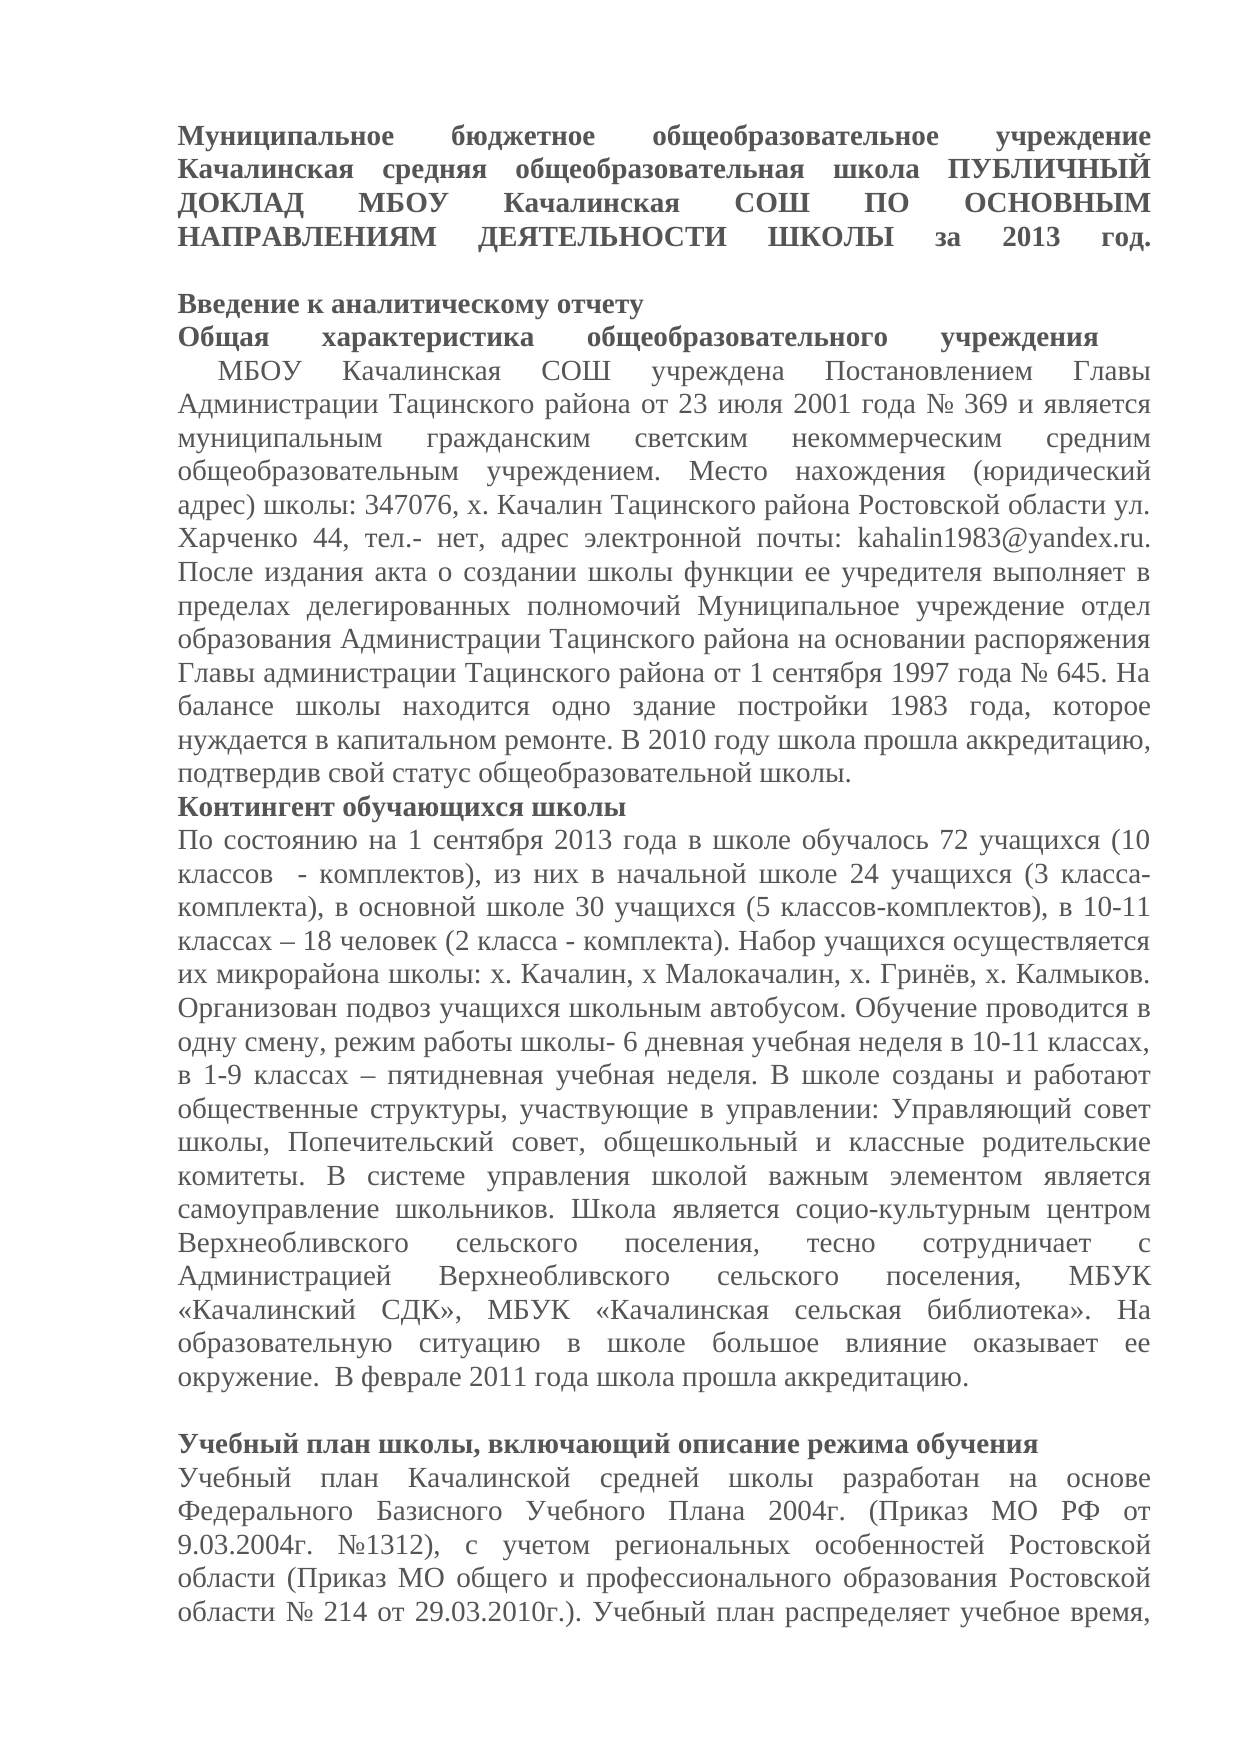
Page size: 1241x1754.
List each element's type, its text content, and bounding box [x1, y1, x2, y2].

text Общая характеристика общеобразовательного учреждения МБОУ Качалинская СОШ учреждена Постановлением Главы Администрации Тацинского района от 23 июля 2001 года № 369 и является муниципальным гражданским светским некоммерческим средним общеобразовательным учреждением. Место нахождения (юридический адрес) школы: 347076, х. Качалин Тацинского района Ростовской области ул. Харченко 44, тел.- нет, адрес электронной почты: kahalin1983@yandex.ru. После издания акта о создании школы функции ее учредителя выполняет в пределах делегированных полномочий Муниципальное учреждение отдел образования Администрации Тацинского района на основании распоряжения Главы администрации Тацинского района от 1 сентября 1997 года № 645. На балансе школы находится одно здание постройки 1983 года, которое нуждается в капитальном ремонте. В 2010 году школа прошла аккредитацию, подтвердив свой статус общеобразовательной школы. [177, 319, 1152, 789]
text Муниципальное бюджетное общеобразовательное учреждение Качалинская средняя общеобразовательная школа ПУБЛИЧНЫЙ ДОКЛАД МБОУ Качалинская СОШ ПО ОСНОВНЫМ НАПРАВЛЕНИЯМ ДЕЯТЕЛЬНОСТИ ШКОЛЫ за 2013 год. Введение к аналитическому отчету [177, 118, 1152, 319]
text По состоянию на 1 сентября 2013 года в школе обучалось 72 учащихся (10 классов - комплектов), из них в начальной школе 24 учащихся (3 класса-комплекта), в основной школе 30 учащихся (5 классов-комплектов), в 10-11 классах – 18 человек (2 класса - комплекта). Набор учащихся осуществляется их микрорайона школы: х. Качалин, х Малокачалин, х. Гринёв, х. Калмыков. Организован подвоз учащихся школьным автобусом. Обучение проводится в одну смену, режим работы школы- 6 дневная учебная неделя в 10-11 классах, в 1-9 классах – пятидневная учебная неделя. В школе созданы и работают общественные структуры, участвующие в управлении: Управляющий совет школы, Попечительский совет, общешкольный и классные родительские комитеты. В системе управления школой важным элементом является самоуправление школьников. Школа является социо-культурным центром Верхнеобливского сельского поселения, тесно сотрудничает с Администрацией Верхнеобливского сельского поселения, МБУК «Качалинский СДК», МБУК «Качалинская сельская библиотека». На образовательную ситуацию в школе большое влияние оказывает ее окружение. В феврале 2011 года школа прошла аккредитацию. [177, 822, 1152, 1393]
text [177, 1460, 1152, 1627]
text Учебный план школы, включающий описание режима обучения [177, 1426, 1152, 1460]
text Контингент обучающихся школы [177, 789, 1152, 822]
